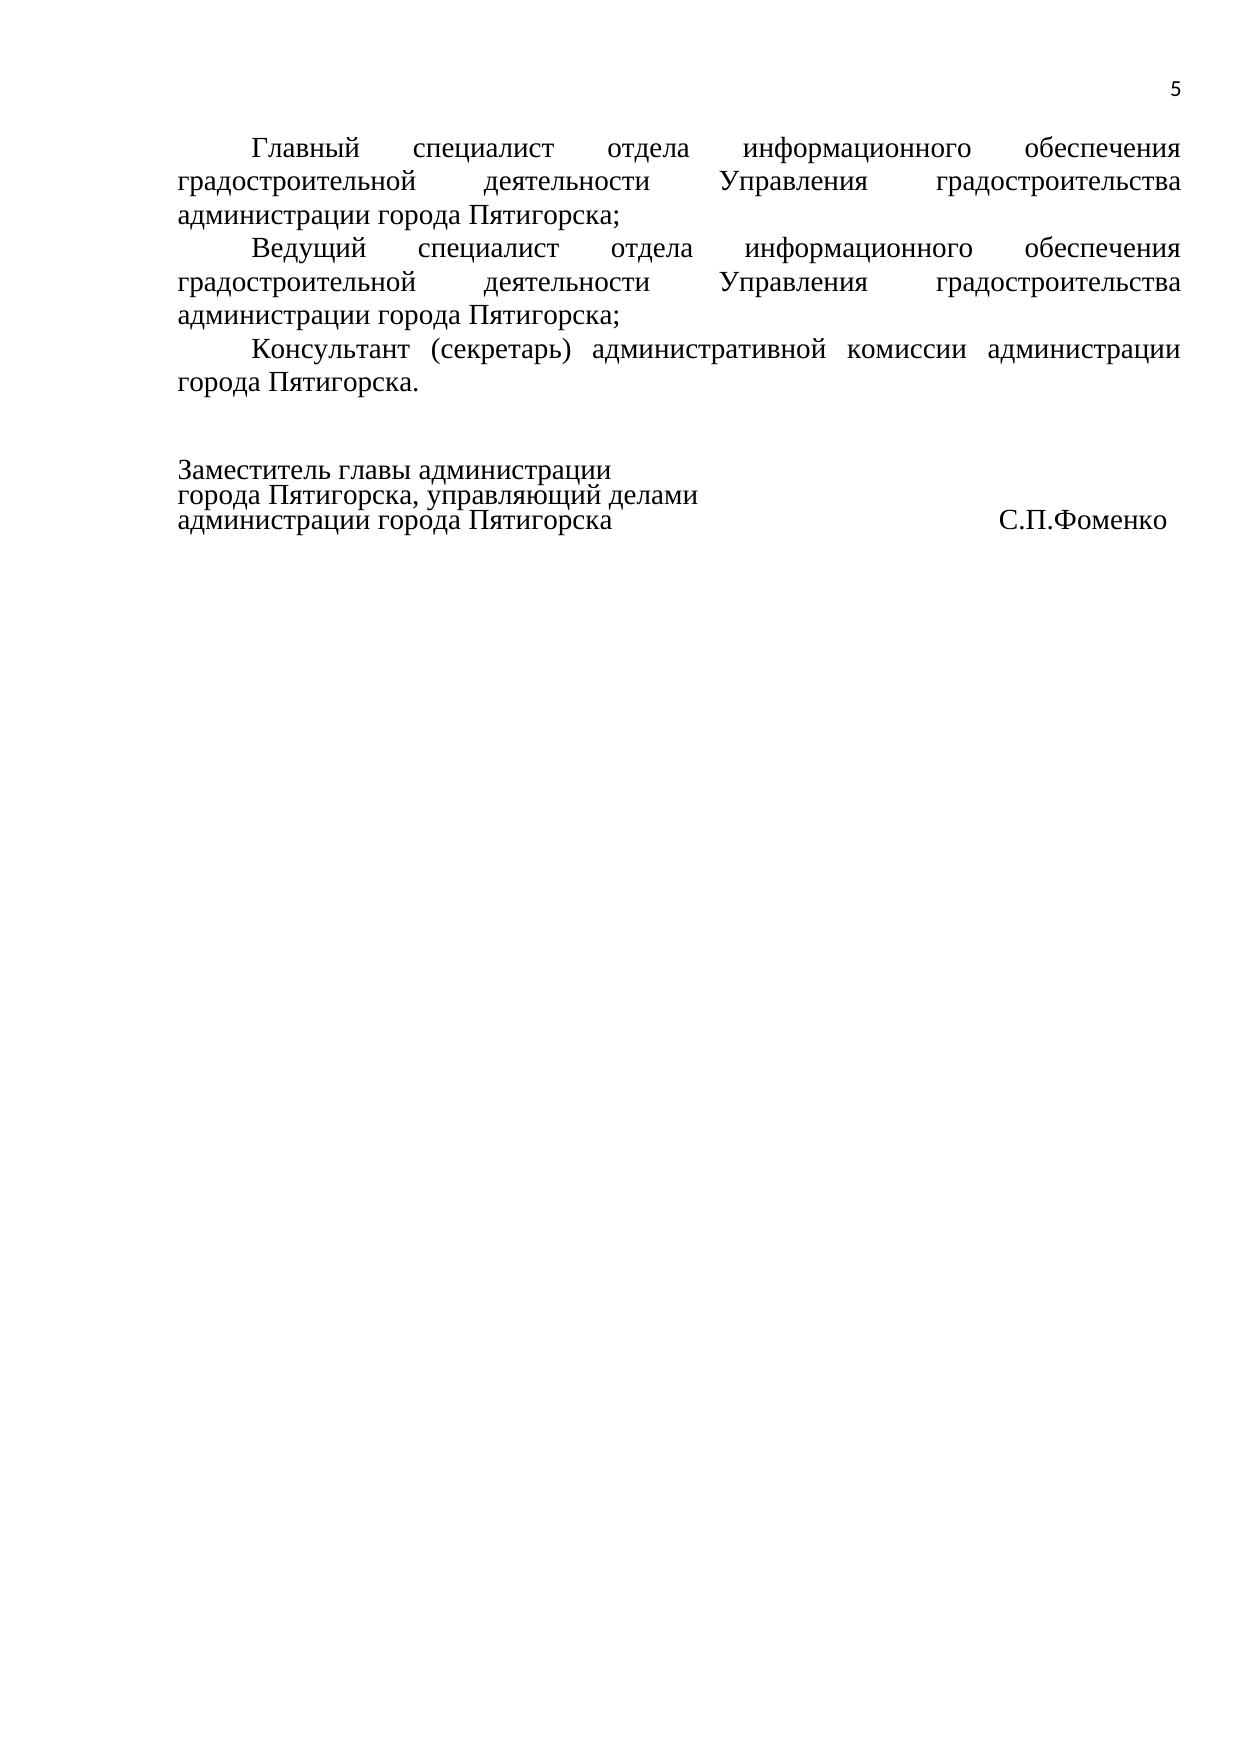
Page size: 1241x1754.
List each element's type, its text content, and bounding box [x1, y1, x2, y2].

text города Пятигорска, управляющий делами [177, 485, 1181, 510]
text Ведущий специалист отдела информационного обеспечения градостроительной деятельности Управления градостроительства администрации города Пятигорска; [177, 230, 1181, 331]
text Консультант (секретарь) административной комиссии администрации города Пятигорска. [177, 331, 1181, 398]
text Главный специалист отдела информационного обеспечения градостроительной деятельности Управления градостроительства администрации города Пятигорска; [177, 130, 1181, 230]
text администрации города Пятигорска С.П.Фоменко [177, 510, 1181, 535]
text Заместитель главы администрации [177, 460, 1181, 485]
